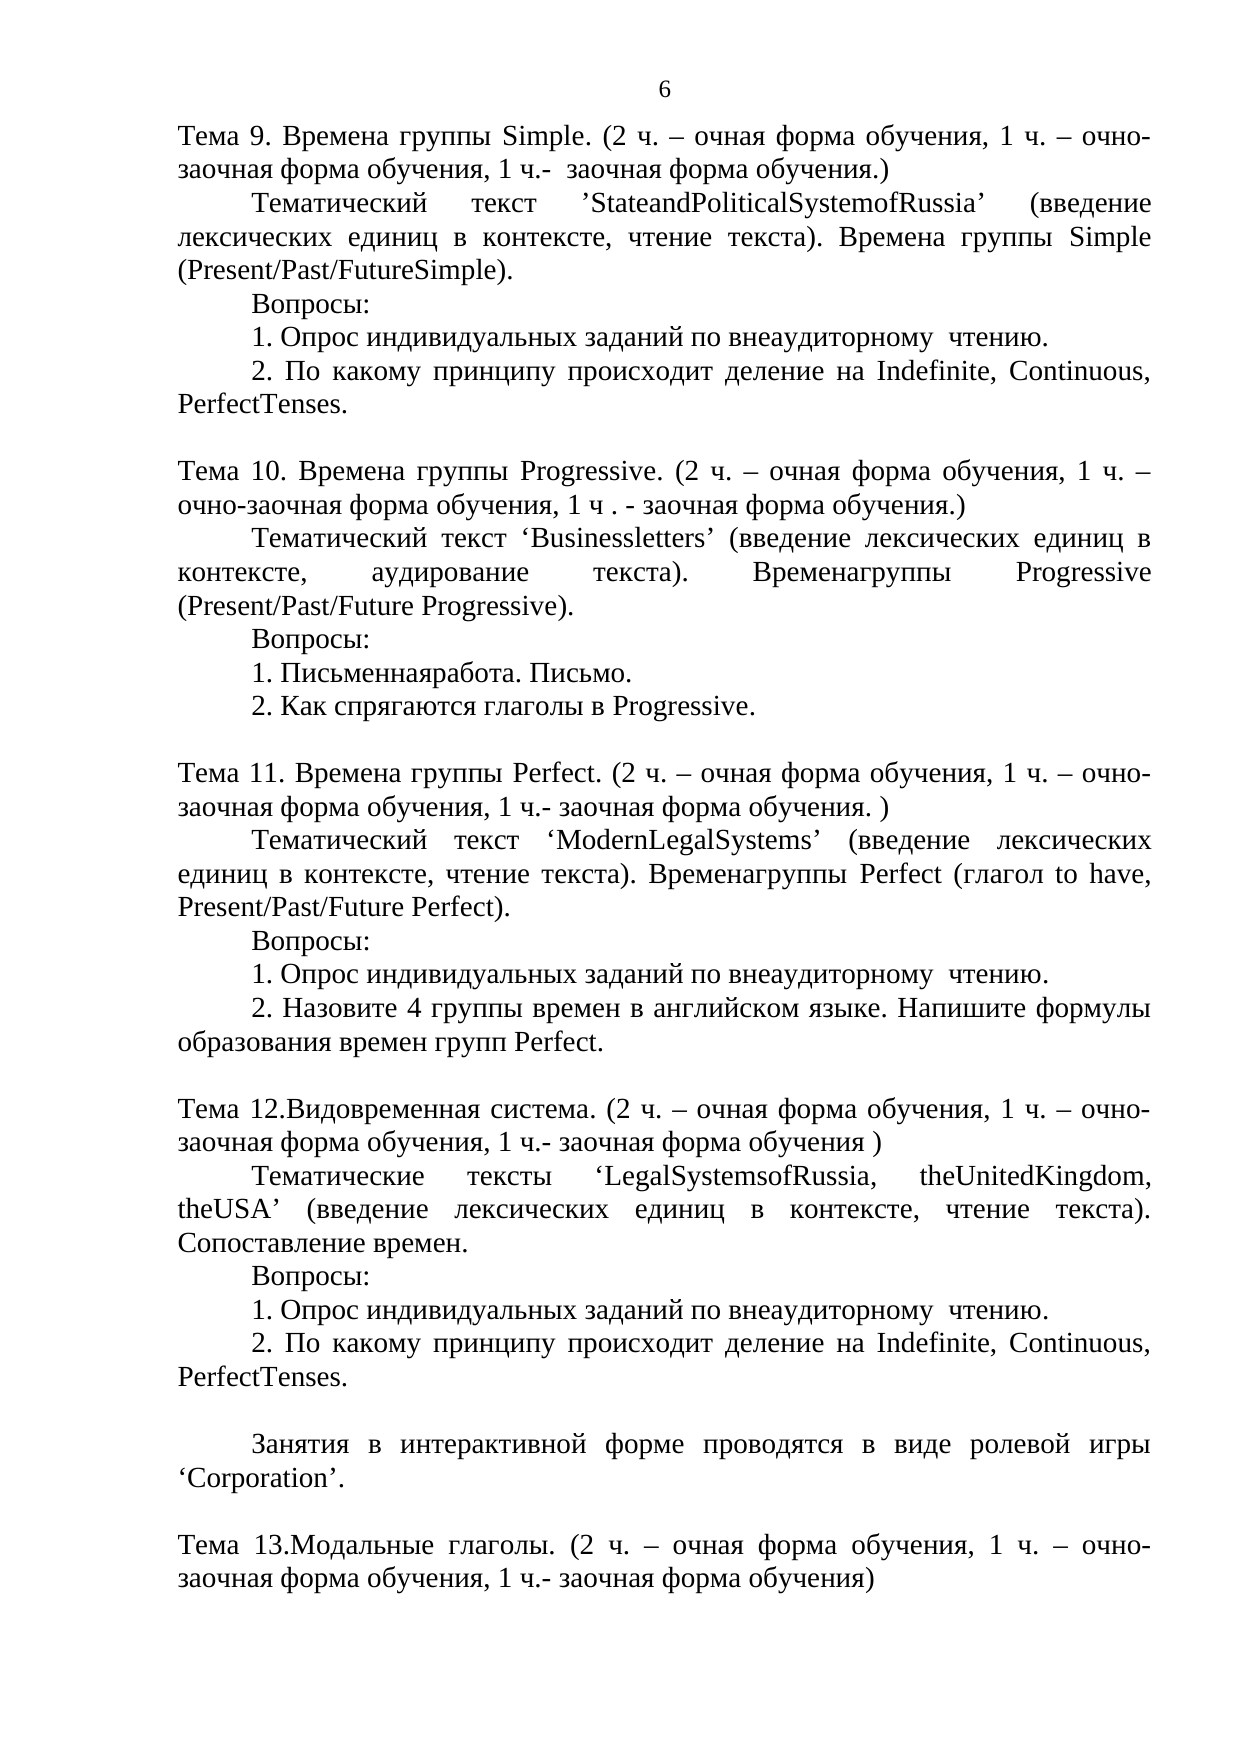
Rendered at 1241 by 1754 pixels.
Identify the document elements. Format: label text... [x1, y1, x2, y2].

text Тема 12.Видовременная система. (2 ч. – очная форма обучения, 1 ч. – очно-заочная форма обучения, 1 ч.- заочная форма обучения ) [177, 1091, 1152, 1158]
text Вопросы: [177, 1258, 1152, 1292]
text Тема 9. Времена группы Simple. (2 ч. – очная форма обучения, 1 ч. – очно-заочная форма обучения, 1 ч.- заочная форма обучения.) [177, 118, 1152, 185]
text 2. По какому принципу происходит деление на Indefinite, Continuous, PerfectTenses. [177, 1326, 1152, 1393]
text Тематический текст ’StateandPoliticalSystemofRussia’ (введение лексических единиц в контексте, чтение текста). Времена группы Simple (Present/Past/FutureSimple). [177, 185, 1152, 286]
text 2. Назовите 4 группы времен в английском языке. Напишите формулы образования времен групп Perfect. [177, 990, 1152, 1057]
text 2. Как спрягаются глаголы в Progressive. [177, 688, 1152, 722]
text Вопросы: [177, 923, 1152, 957]
text Занятия в интерактивной форме проводятся в виде ролевой игры ‘Corporation’. [177, 1426, 1152, 1493]
text Вопросы: [177, 621, 1152, 655]
text Тематический текст ‘ModernLegalSystems’ (введение лексических единиц в контексте, чтение текста). Временагруппы Perfect (глагол to have, Present/Past/Future Perfect). [177, 822, 1152, 923]
text Тема 13.Модальные глаголы. (2 ч. – очная форма обучения, 1 ч. – очно-заочная форма обучения, 1 ч.- заочная форма обучения) [177, 1527, 1152, 1594]
text 1. Опрос индивидуальных заданий по внеаудиторному чтению. [177, 319, 1152, 353]
text 1. Опрос индивидуальных заданий по внеаудиторному чтению. [177, 957, 1152, 990]
text 1. Письменнаяработа. Письмо. [177, 655, 1152, 688]
text Тема 10. Времена группы Progressive. (2 ч. – очная форма обучения, 1 ч. – очно-заочная форма обучения, 1 ч . - заочная форма обучения.) [177, 453, 1152, 521]
text 1. Опрос индивидуальных заданий по внеаудиторному чтению. [177, 1292, 1152, 1326]
text Тема 11. Времена группы Perfect. (2 ч. – очная форма обучения, 1 ч. – очно-заочная форма обучения, 1 ч.- заочная форма обучения. ) [177, 755, 1152, 822]
text Тематический текст ‘Businessletters’ (введение лексических единиц в контексте, аудирование текста). Временагруппы Progressive (Present/Past/Future Progressive). [177, 521, 1152, 621]
text Вопросы: [177, 286, 1152, 319]
text Тематические тексты ‘LegalSystemsofRussia, theUnitedKingdom, theUSA’ (введение лексических единиц в контексте, чтение текста). Сопоставление времен. [177, 1158, 1152, 1258]
text 2. По какому принципу происходит деление на Indefinite, Continuous, PerfectTenses. [177, 353, 1152, 420]
